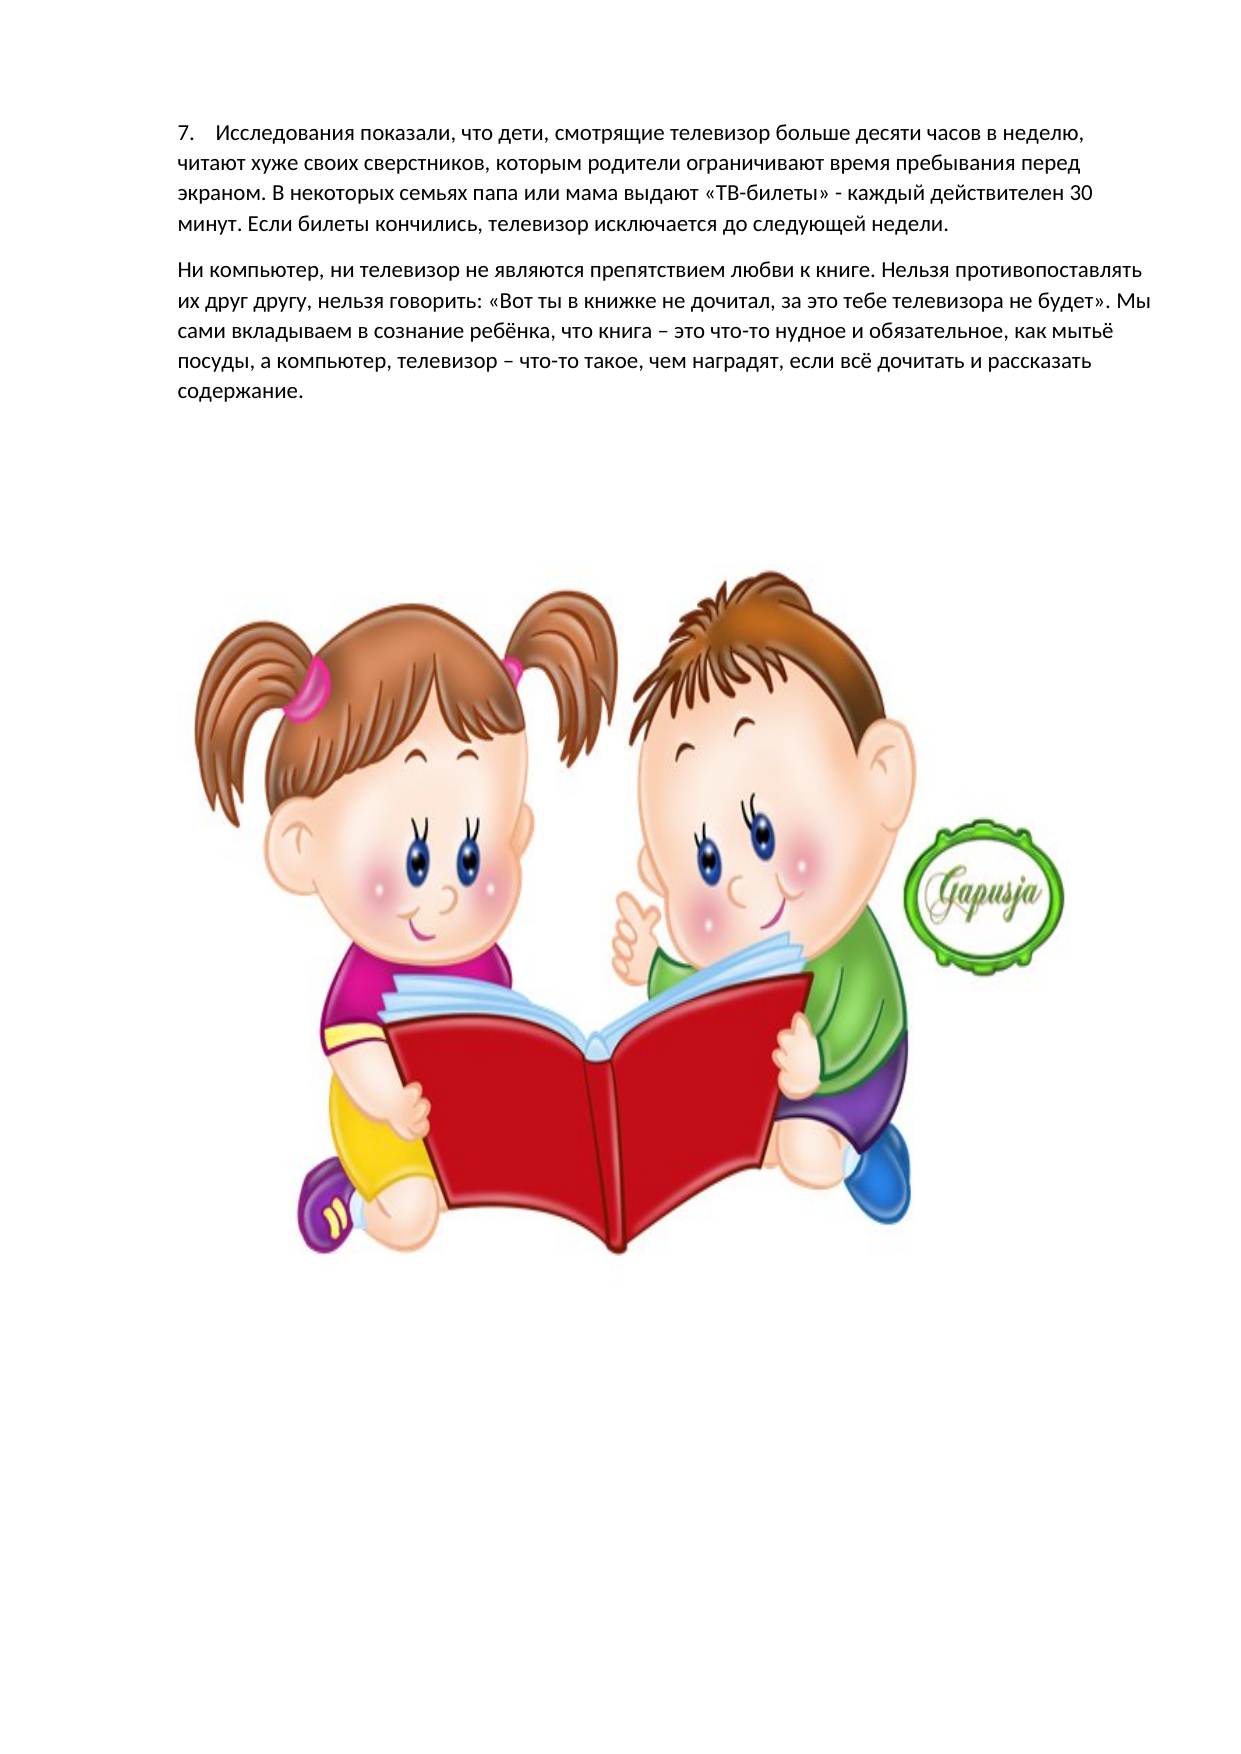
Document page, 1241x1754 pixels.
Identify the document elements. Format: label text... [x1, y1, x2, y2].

text 7. Исследования показали, что дети, смотрящие телевизор больше десяти часов в неделю, читают хуже своих сверстников, которым родители ограничивают время пребывания перед экраном. В некоторых семьях папа или мама выдают «ТВ-билеты» - каждый действителен 30 минут. Если билеты кончились, телевизор исключается до следующей недели. [177, 118, 1152, 237]
picture [177, 563, 1070, 1297]
text Ни компьютер, ни телевизор не являются препятствием любви к книге. Нельзя противопоставлять их друг другу, нельзя говорить: «Вот ты в книжке не дочитал, за это тебе телевизора не будет». Мы сами вкладываем в сознание ребёнка, что книга – это что-то нудное и обязательное, как мытьё посуды, а компьютер, телевизор – что-то такое, чем наградят, если всё дочитать и рассказать содержание. [177, 256, 1152, 404]
